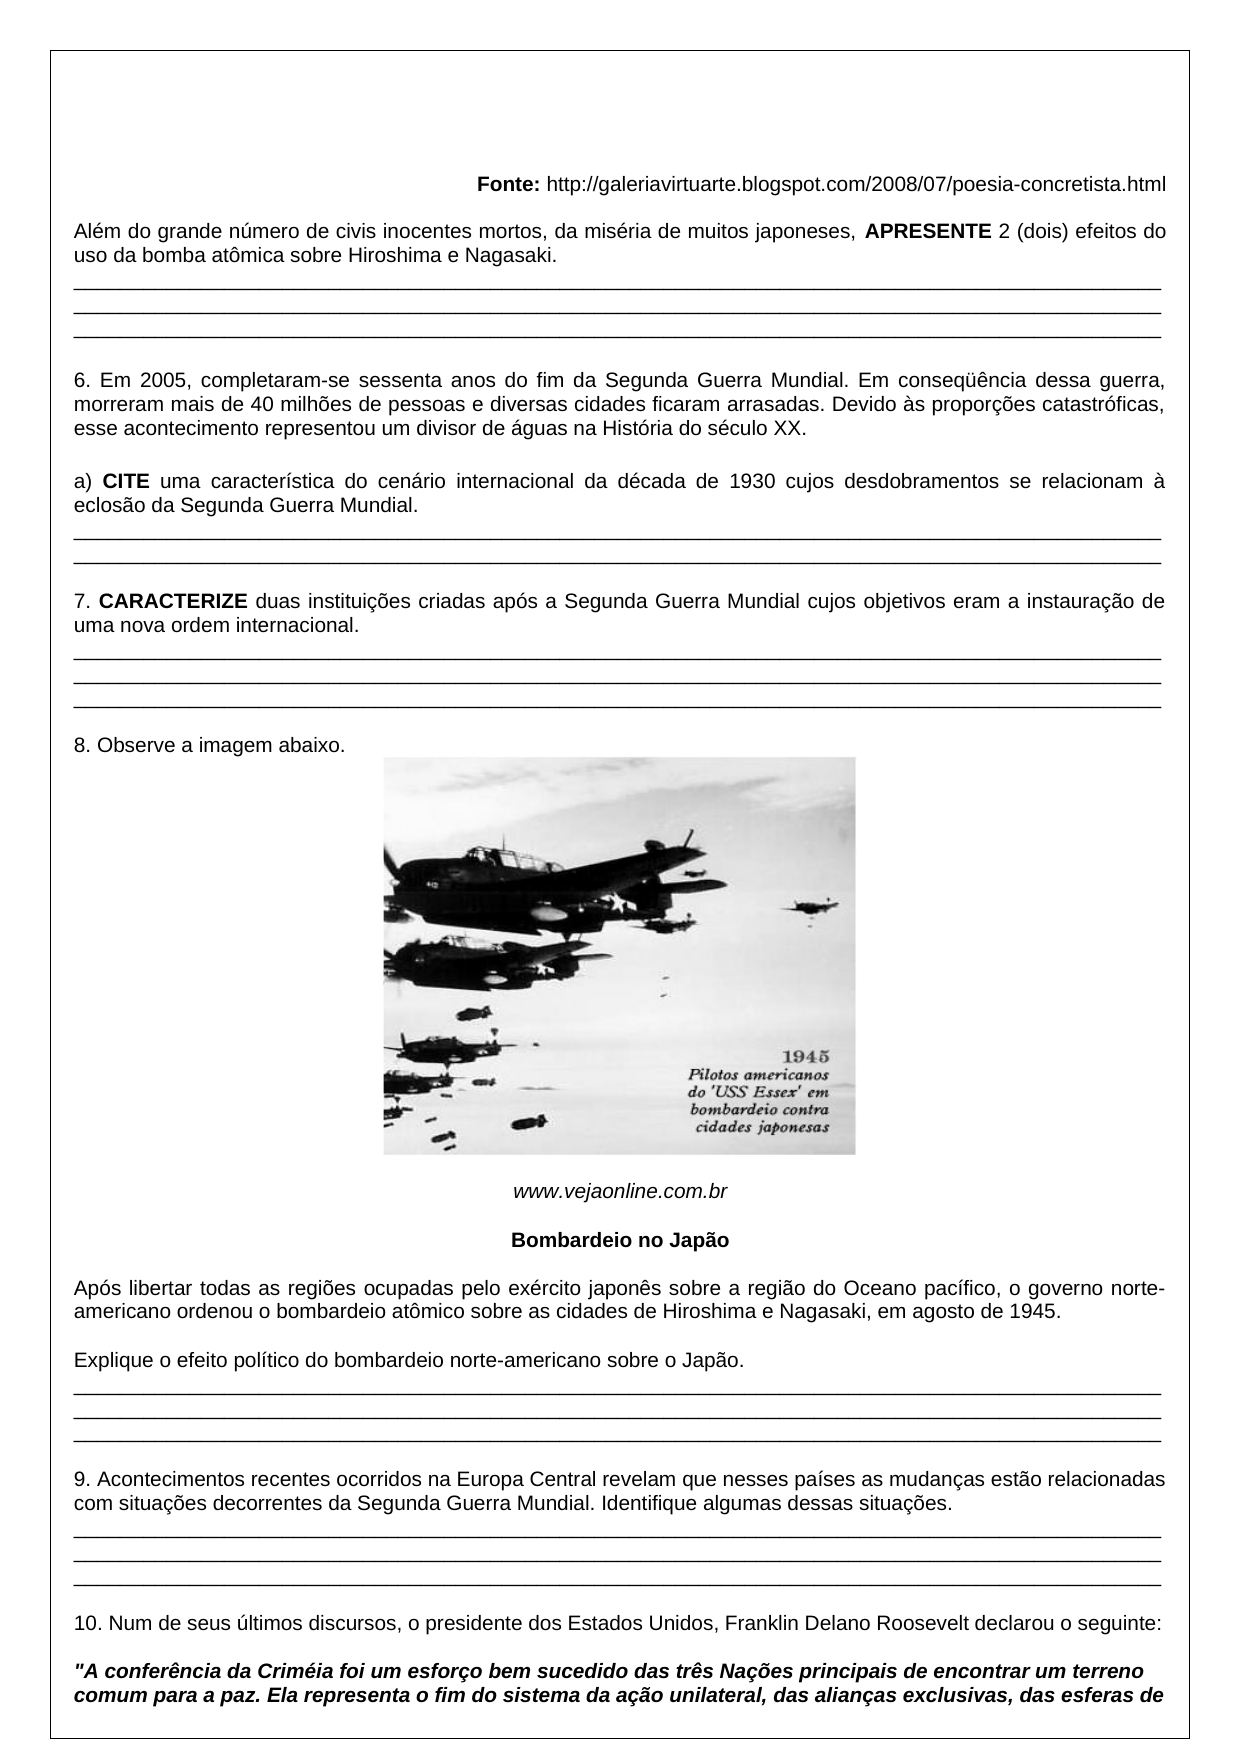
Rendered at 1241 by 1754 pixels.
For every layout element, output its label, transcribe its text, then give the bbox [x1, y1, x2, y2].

text "A conferência da Criméia foi um esforço bem sucedido das três Nações principais de encontrar um terreno comum para a paz. Ela representa o fim do sistema da ação unilateral, das alianças exclusivas, das esferas de [74, 1659, 1167, 1707]
text 10. Num de seus últimos discursos, o presidente dos Estados Unidos, Franklin Delano Roosevelt declarou o seguinte: [74, 1611, 1167, 1635]
text Após libertar todas as regiões ocupadas pelo exército japonês sobre a região do Oceano pacífico, o governo norte-americano ordenou o bombardeio atômico sobre as cidades de Hiroshima e Nagasaki, em agosto de 1945. [74, 1275, 1167, 1323]
text Bombardeio no Japão [74, 1227, 1167, 1251]
text a) CITE uma característica do cenário internacional da década de 1930 cujos desdobramentos se relacionam à eclosão da Segunda Guerra Mundial. [74, 469, 1167, 517]
text 6. Em 2005, completaram-se sessenta anos do fim da Segunda Guerra Mundial. Em conseqüência dessa guerra, morreram mais de 40 milhões de pessoas e diversas cidades ficaram arrasadas. Devido às proporções catastróficas, esse acontecimento representou um divisor de águas na História do século XX. [74, 368, 1167, 440]
text Além do grande número de civis inocentes mortos, da miséria de muitos japoneses, APRESENTE 2 (dois) efeitos do uso da bomba atômica sobre Hiroshima e Nagasaki. [74, 219, 1167, 267]
text 7. CARACTERIZE duas instituições criadas após a Segunda Guerra Mundial cujos objetivos eram a instauração de uma nova ordem internacional. [74, 589, 1167, 637]
text ____________________________________________________________________________________________________________________________________________________________________________________________ [74, 517, 1167, 565]
text www.vejaonline.com.br [74, 1179, 1167, 1203]
text Explique o efeito político do bombardeio norte-americano sobre o Japão. [74, 1347, 1167, 1371]
text Fonte: http://galeriavirtuarte.blogspot.com/2008/07/poesia-concretista.html [74, 171, 1167, 195]
text 9. Acontecimentos recentes ocorridos na Europa Central revelam que nesses países as mudanças estão relacionadas com situações decorrentes da Segunda Guerra Mundial. Identifique algumas dessas situações. [74, 1467, 1167, 1515]
text 8. Observe a imagem abaixo. [74, 733, 1167, 757]
